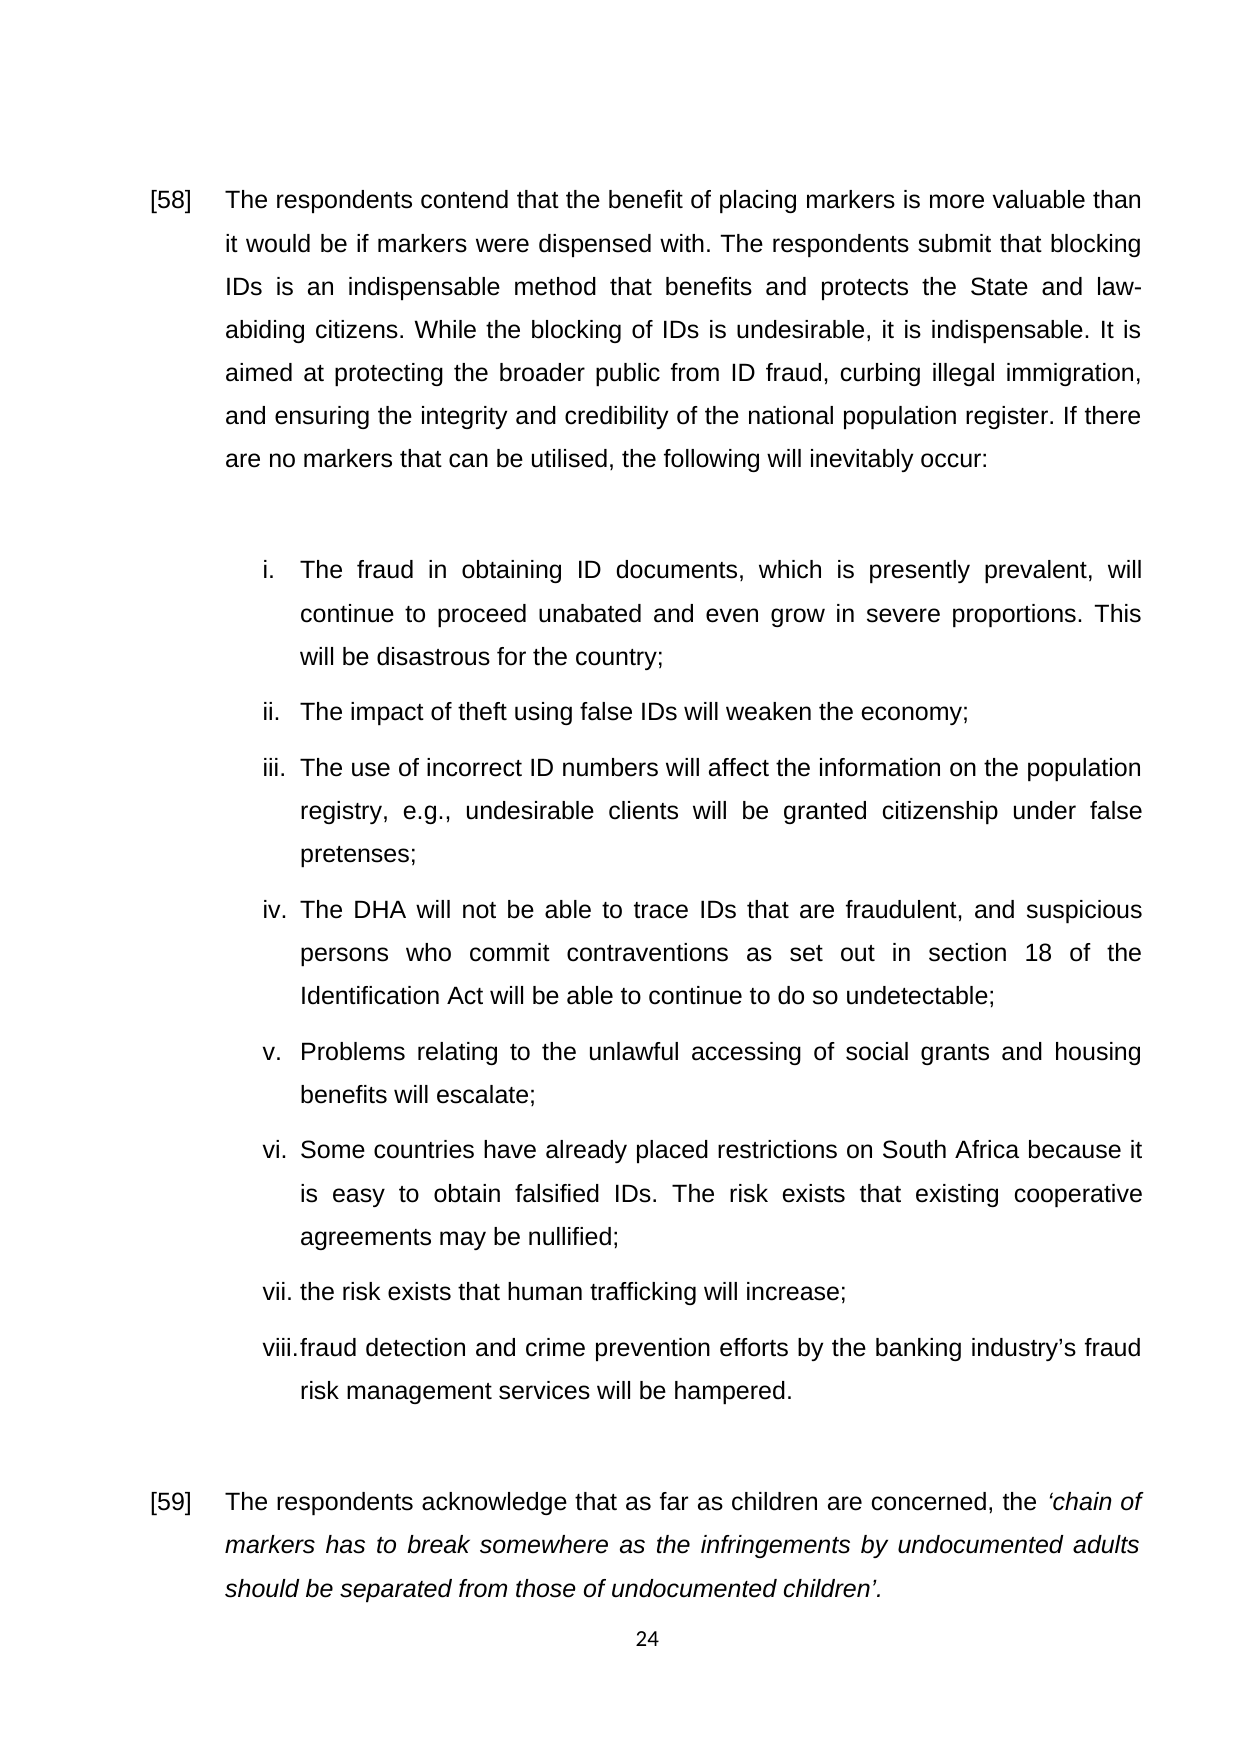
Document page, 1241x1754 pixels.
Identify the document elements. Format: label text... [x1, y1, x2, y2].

text [59] The respondents acknowledge that as far as children are concerned, the ‘chain of markers has to break somewhere as the infringements by undocumented adults should be separated from those of undocumented children’. [150, 1487, 1144, 1602]
text v. Problems relating to the unlawful accessing of social grants and housing benefits will escalate; [262, 1037, 1144, 1108]
text ii. The impact of theft using false IDs will weaken the economy; [262, 697, 1144, 726]
text viii. fraud detection and crime prevention efforts by the banking industry’s fraud risk management services will be hampered. [262, 1333, 1144, 1405]
text i. The fraud in obtaining ID documents, which is presently prevalent, will continue to proceed unabated and even grow in severe proportions. This will be disastrous for the country; [262, 555, 1144, 670]
text vii. the risk exists that human trafficking will increase; [262, 1277, 1144, 1306]
text iii. The use of incorrect ID numbers will affect the information on the population registry, e.g., undesirable clients will be granted citizenship under false pretenses; [262, 753, 1144, 868]
text [58] The respondents contend that the benefit of placing markers is more valuable than it would be if markers were dispensed with. The respondents submit that blocking IDs is an indispensable method that benefits and protects the State and law-abiding citizens. While the blocking of IDs is undesirable, it is indispensable. It is aimed at protecting the broader public from ID fraud, curbing illegal immigration, and ensuring the integrity and credibility of the national population register. If there are no markers that can be utilised, the following will inevitably occur: [150, 185, 1144, 473]
text vi. Some countries have already placed restrictions on South Africa because it is easy to obtain falsified IDs. The risk exists that existing cooperative agreements may be nullified; [262, 1135, 1144, 1250]
text iv. The DHA will not be able to trace IDs that are fraudulent, and suspicious persons who commit contraventions as set out in section 18 of the Identification Act will be able to continue to do so undetectable; [262, 895, 1144, 1010]
